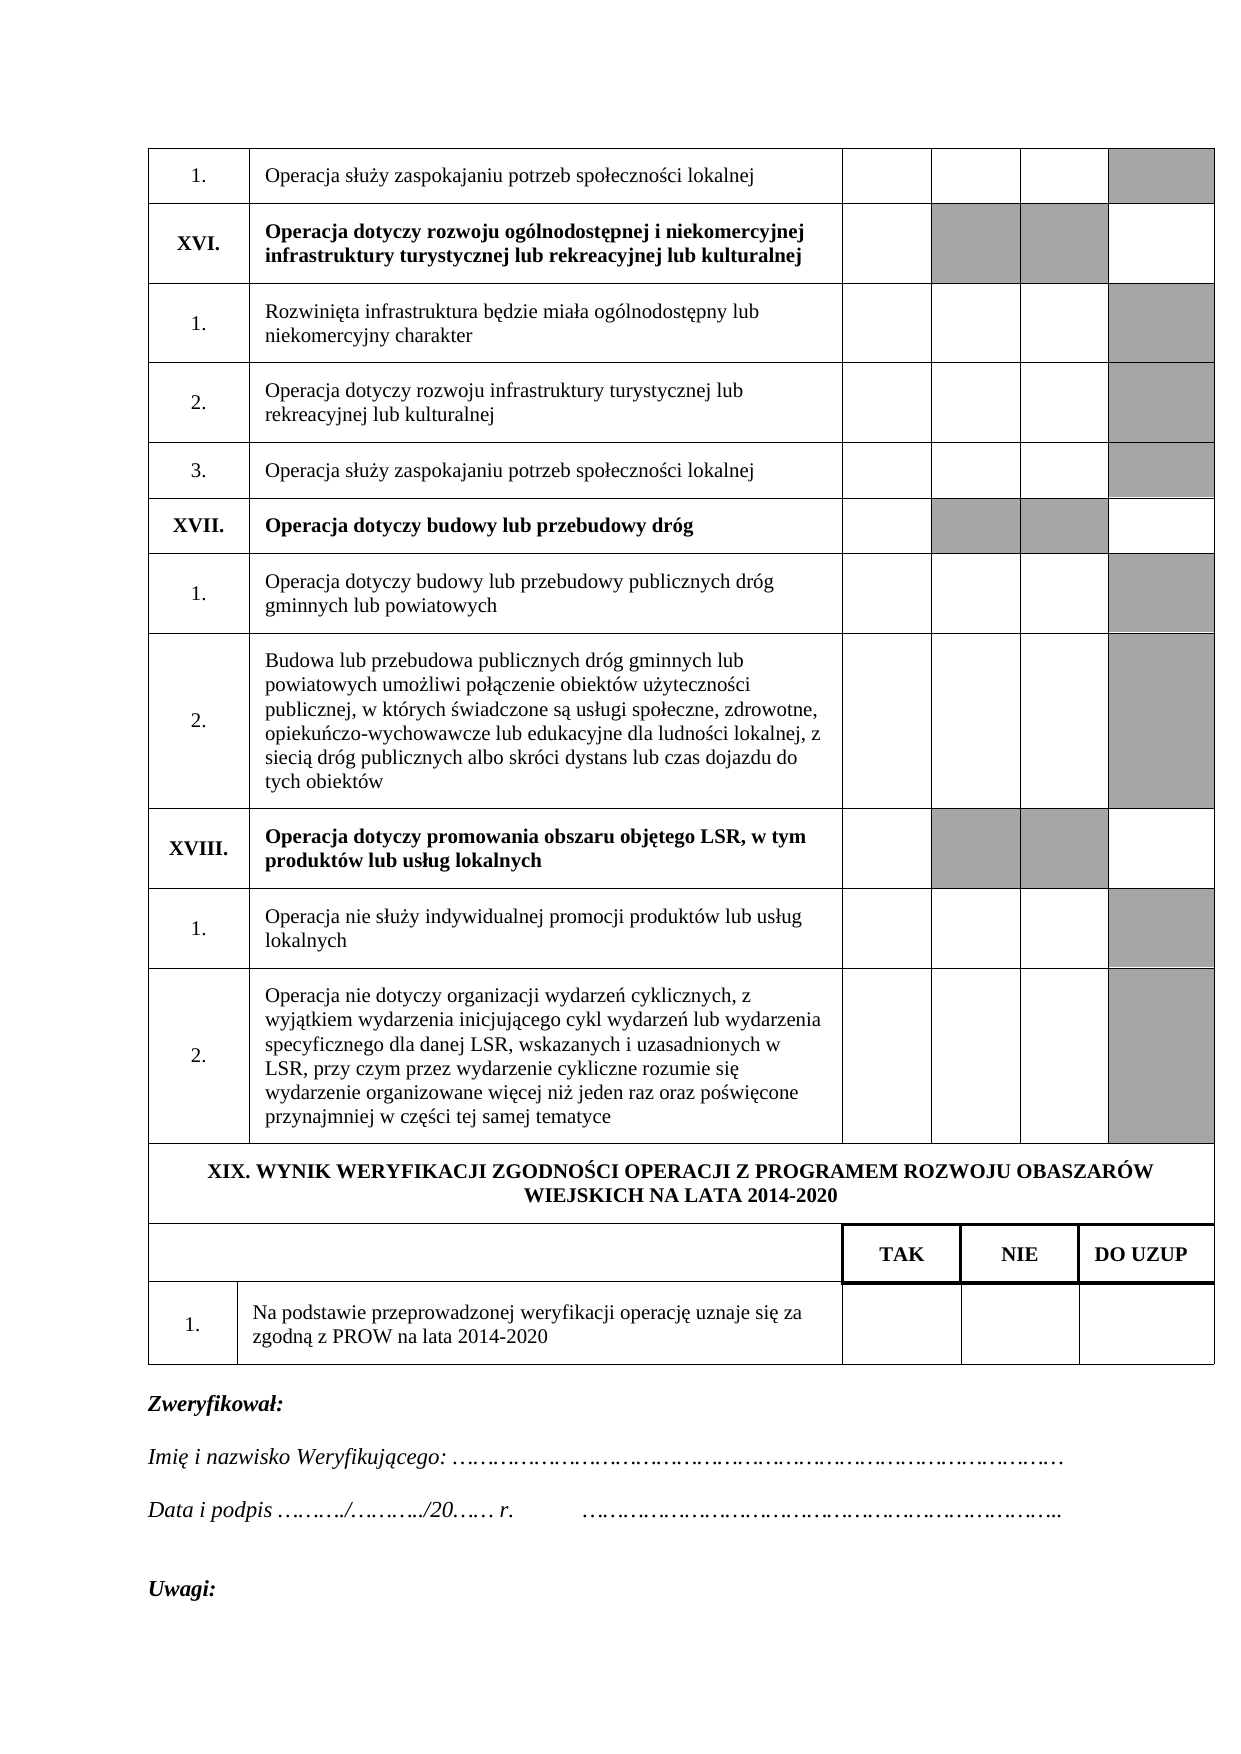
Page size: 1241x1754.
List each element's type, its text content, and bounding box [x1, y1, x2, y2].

table_cell [843, 634, 931, 808]
table_cell [932, 889, 1020, 967]
text Imię i nazwisko Weryfikującego: ……………………………………………………………………………… [148, 1443, 1093, 1469]
table_cell Rozwinięta infrastruktura będzie miała ogólnodostępny lub niekomercyjny charakter [250, 284, 842, 362]
table_cell [1021, 969, 1108, 1143]
table_cell Operacja dotyczy rozwoju infrastruktury turystycznej lub rekreacyjnej lub kulturalnej [250, 363, 842, 442]
table_cell [843, 889, 931, 967]
table_cell [1021, 149, 1108, 203]
table_cell [1021, 809, 1108, 888]
table_cell [843, 443, 931, 497]
table_cell Operacja dotyczy budowy lub przebudowy publicznych dróg gminnych lub powiatowych [250, 554, 842, 632]
table_cell [1021, 889, 1108, 967]
table_cell [1021, 443, 1108, 497]
table_cell [843, 284, 931, 362]
table_cell [932, 809, 1020, 888]
table_cell XVIII. [149, 809, 249, 888]
table_cell [843, 1285, 961, 1364]
table_cell [932, 363, 1020, 442]
table_cell [843, 554, 931, 632]
table_cell 1. [149, 149, 249, 203]
table_cell 2. [149, 634, 249, 808]
table_cell [843, 499, 931, 553]
table_cell Operacja dotyczy promowania obszaru objętego LSR, w tym produktów lub usług lokalnych [250, 809, 842, 888]
table_cell [149, 1224, 841, 1281]
table_cell XVII. [149, 499, 249, 553]
table_cell 1. [149, 284, 249, 362]
table_cell [1109, 204, 1214, 283]
table_cell [843, 204, 931, 283]
table_cell [1109, 634, 1214, 808]
table_cell [843, 363, 931, 442]
table_cell Operacja służy zaspokajaniu potrzeb społeczności lokalnej [250, 149, 842, 203]
table_cell Operacja służy zaspokajaniu potrzeb społeczności lokalnej [250, 443, 842, 497]
text Data i podpis ………./………../20…… r. …………………………………………………………….. [148, 1496, 1093, 1522]
table_cell [1080, 1285, 1214, 1364]
table_cell 2. [149, 363, 249, 442]
table_cell [1109, 363, 1214, 442]
table_cell 3. [149, 443, 249, 497]
table_cell NIE [962, 1226, 1077, 1281]
table_cell [843, 149, 931, 203]
table_cell 1. [149, 554, 249, 632]
table_cell 1. [149, 1282, 237, 1364]
table_cell XVI. [149, 204, 249, 283]
table_cell [843, 809, 931, 888]
table_cell [932, 443, 1020, 497]
table_cell 2. [149, 969, 249, 1143]
table_cell Operacja dotyczy rozwoju ogólnodostępnej i niekomercyjnej infrastruktury turystycznej lub rekreacyjnej lub kulturalnej [250, 204, 842, 283]
table_cell Na podstawie przeprowadzonej weryfikacji operację uznaje się za zgodną z PROW na lata 2014-2020 [238, 1282, 842, 1364]
table_cell [1021, 363, 1108, 442]
table_cell [932, 554, 1020, 632]
table_cell [1109, 889, 1214, 967]
table_cell Operacja dotyczy budowy lub przebudowy dróg [250, 499, 842, 553]
table_cell [932, 149, 1020, 203]
text Uwagi: [148, 1575, 1093, 1601]
table_cell [1021, 284, 1108, 362]
table_cell [932, 284, 1020, 362]
table_cell [1109, 284, 1214, 362]
table_cell [962, 1285, 1079, 1364]
table_cell [1021, 499, 1108, 553]
table_cell Budowa lub przebudowa publicznych dróg gminnych lub powiatowych umożliwi połączenie obiektów użyteczności publicznej, w których świadczone są usługi społeczne, zdrowotne, opiekuńczo-wychowawcze lub edukacyjne dla ludności lokalnej, z siecią dróg publicznych albo skróci dystans lub czas dojazdu do tych obiektów [250, 634, 842, 808]
table_cell Operacja nie służy indywidualnej promocji produktów lub usług lokalnych [250, 889, 842, 967]
table_cell DO UZUP [1080, 1226, 1214, 1281]
table_cell [932, 969, 1020, 1143]
table_cell [1109, 809, 1214, 888]
table_cell [932, 499, 1020, 553]
table_cell XIX. WYNIK WERYFIKACJI ZGODNOŚCI OPERACJI Z PROGRAMEM ROZWOJU OBASZARÓW WIEJSKICH NA LATA 2014-2020 [149, 1144, 1214, 1223]
table_cell [1109, 554, 1214, 632]
table_cell [1109, 499, 1214, 553]
table_cell [1109, 149, 1214, 203]
table_cell [932, 204, 1020, 283]
table_cell [1109, 443, 1214, 497]
table_cell [843, 969, 931, 1143]
table_cell 1. [149, 889, 249, 967]
table_cell Operacja nie dotyczy organizacji wydarzeń cyklicznych, z wyjątkiem wydarzenia inicjującego cykl wydarzeń lub wydarzenia specyficznego dla danej LSR, wskazanych i uzasadnionych w LSR, przy czym przez wydarzenie cykliczne rozumie się wydarzenie organizowane więcej niż jeden raz oraz poświęcone przynajmniej w części tej samej tematyce [250, 969, 842, 1143]
table_cell [1021, 634, 1108, 808]
table_cell [932, 634, 1020, 808]
table_cell [1109, 969, 1214, 1143]
table_cell TAK [844, 1226, 959, 1281]
table_cell [1021, 204, 1108, 283]
text Zweryfikował: [148, 1390, 1093, 1417]
table_cell [1021, 554, 1108, 632]
